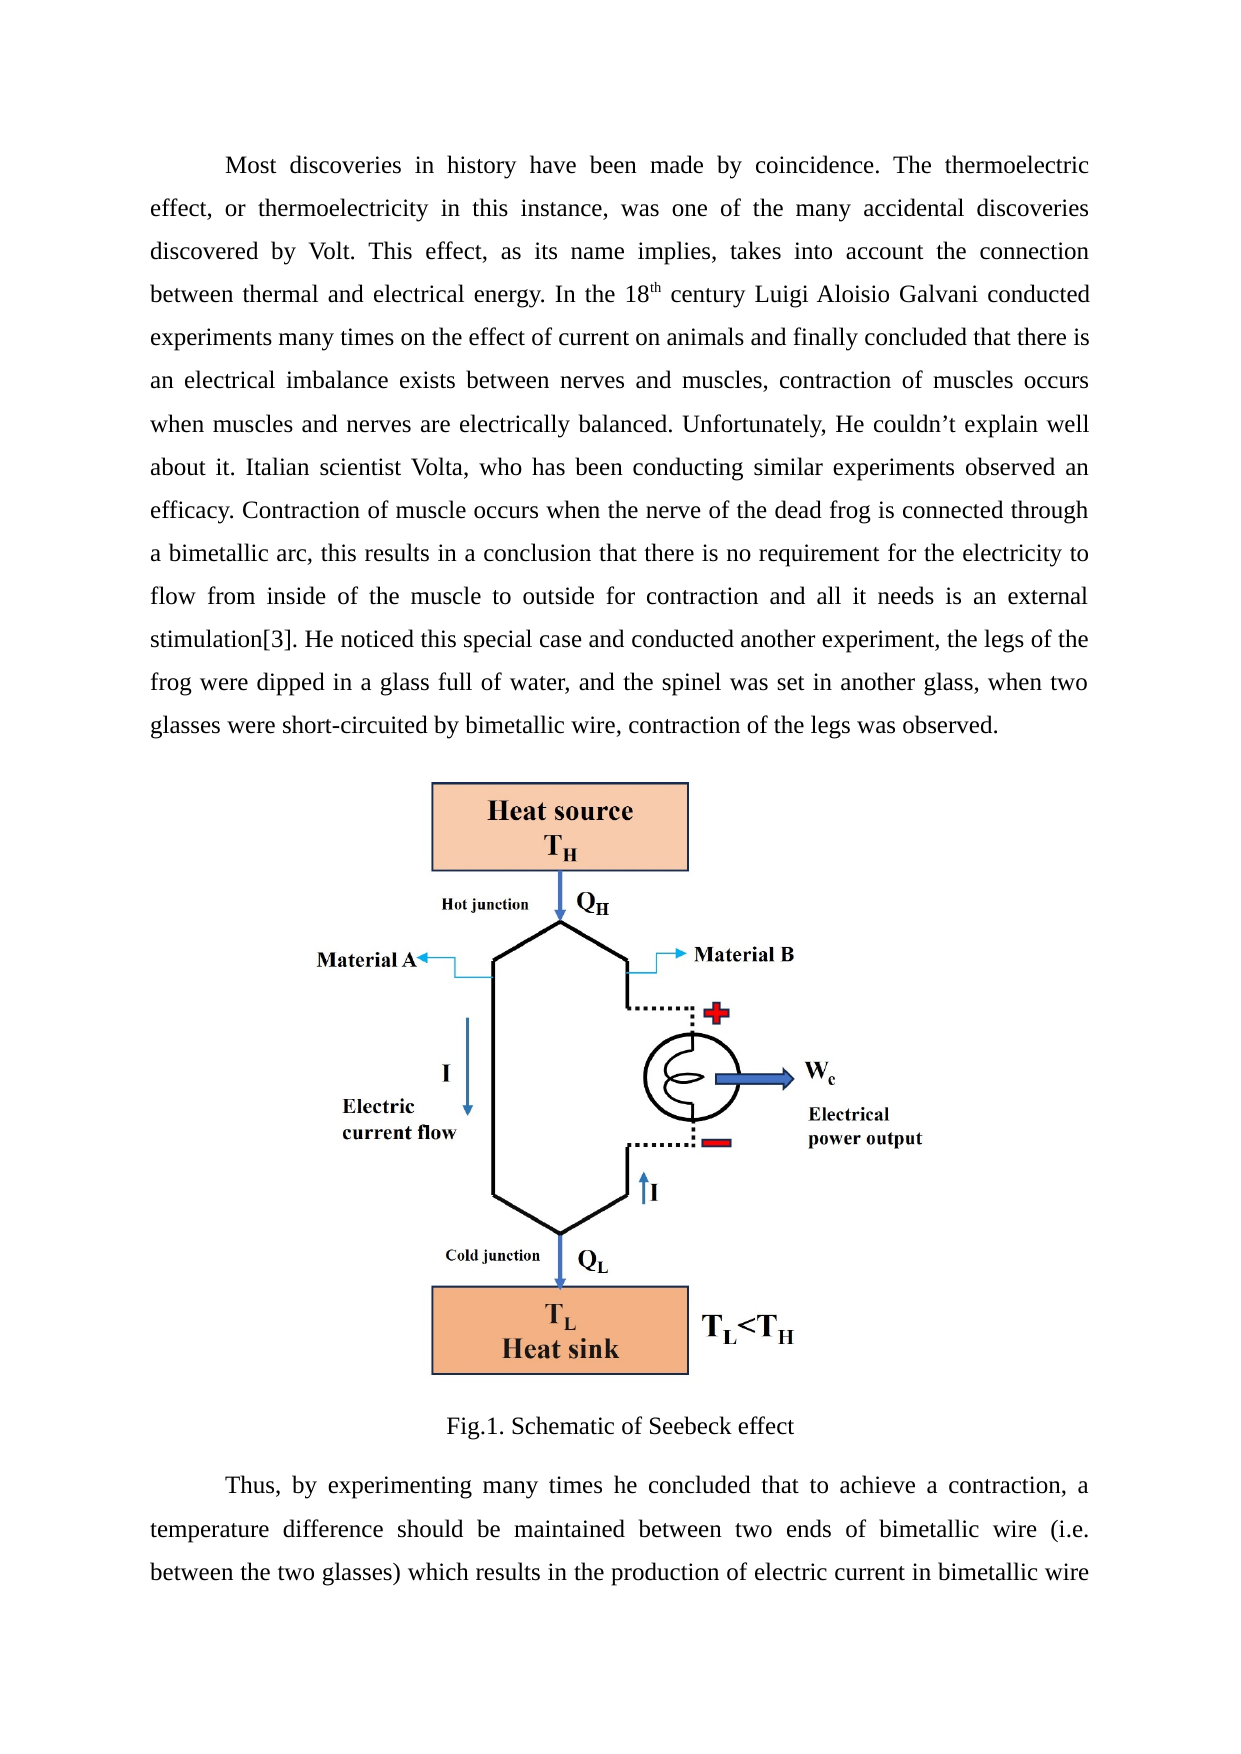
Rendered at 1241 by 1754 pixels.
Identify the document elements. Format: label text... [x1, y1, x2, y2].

picture [303, 782, 937, 1382]
text Fig.1. Schematic of Seebeck effect [150, 1411, 1090, 1439]
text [150, 1471, 1090, 1586]
text Most discoveries in history have been made by coincidence. The thermoelectric effect, or thermoelectricity in this instance, was one of the many accidental discoveries discovered by Volt. This effect, as its name implies, takes into account the connection between thermal and electrical energy. In the 18th century Luigi Aloisio Galvani conducted experiments many times on the effect of current on animals and finally concluded that there is an electrical imbalance exists between nerves and muscles, contraction of muscles occurs when muscles and nerves are electrically balanced. Unfortunately, He couldn’t explain well about it. Italian scientist Volta, who has been conducting similar experiments observed an efficacy. Contraction of muscle occurs when the nerve of the dead frog is connected through a bimetallic arc, this results in a conclusion that there is no requirement for the electricity to flow from inside of the muscle to outside for contraction and all it needs is an external stimulation. He noticed this special case and conducted another experiment, the legs of the frog were dipped in a glass full of water, and the spinel was set in another glass, when two glasses were short-circuited by bimetallic wire, contraction of the legs was observed. [150, 150, 1090, 739]
